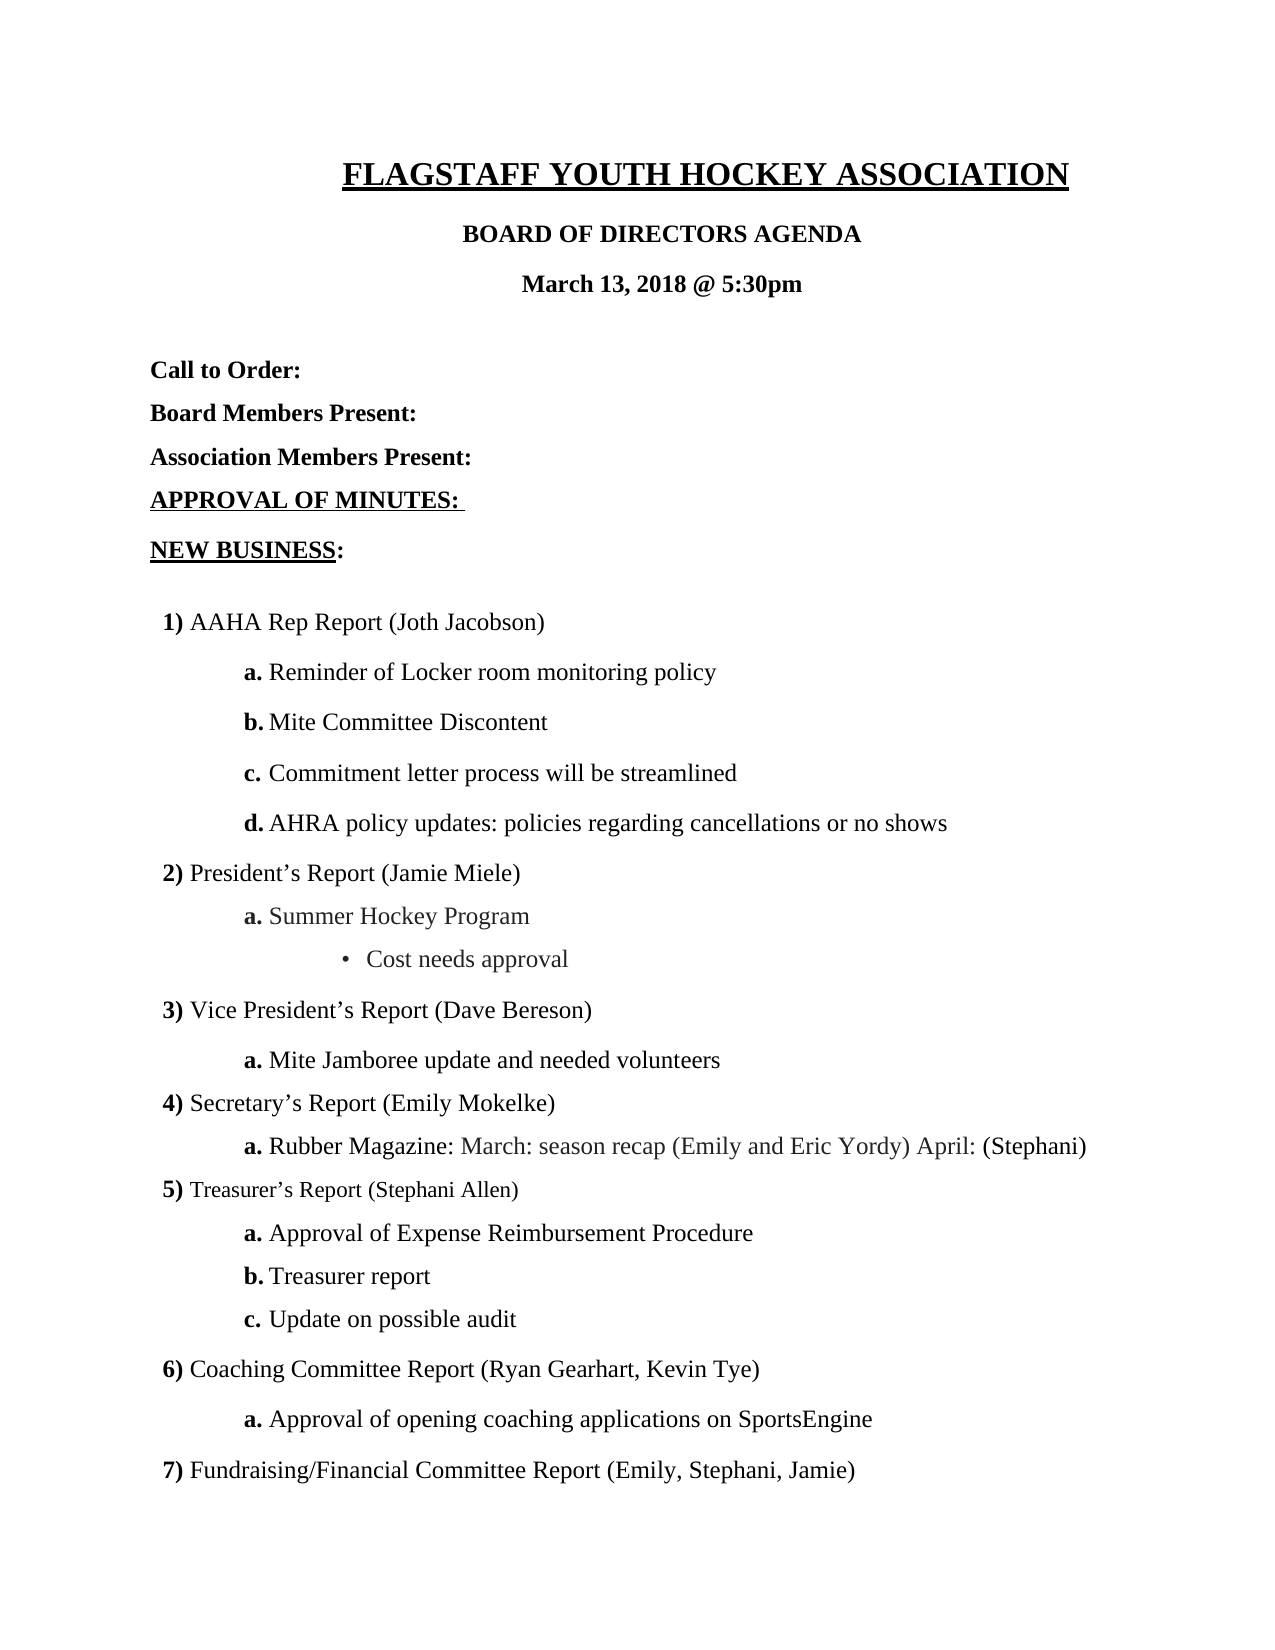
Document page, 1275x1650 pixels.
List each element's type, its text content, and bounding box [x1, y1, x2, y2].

list Mite Committee Discontent [244, 707, 1125, 736]
text March 13, 2018 @ 5:30pm [386, 269, 938, 298]
text BOARD OF DIRECTORS AGENDA [386, 219, 938, 247]
text Association Members Present: [150, 442, 1125, 470]
list Coaching Committee Report (Ryan Gearhart, Kevin Tye) [162, 1354, 1125, 1383]
text FLAGSTAFF YOUTH HOCKEY ASSOCIATION [286, 154, 1125, 192]
list AAHA Rep Report (Joth Jacobson) [162, 607, 1125, 636]
list Reminder of Locker room monitoring policy [244, 657, 1125, 686]
list Secretary’s Report (Emily Mokelke) [162, 1088, 1125, 1117]
list Vice President’s Report (Dave Bereson) [162, 995, 1125, 1024]
list Treasurer report [244, 1261, 1125, 1289]
list Cost needs approval [341, 944, 1125, 973]
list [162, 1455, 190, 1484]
list Commitment letter process will be streamlined [244, 758, 1125, 786]
text Board Members Present: [150, 398, 1125, 427]
list Approval of opening coaching applications on SportsEngine [244, 1404, 1125, 1433]
list Fundraising/Financial Committee Report (Emily, Stephani, Jamie) [615, 1455, 1125, 1484]
list Mite Jamboree update and needed volunteers [244, 1045, 1125, 1074]
list President’s Report (Jamie Miele) [162, 858, 1125, 887]
list Treasurer’s Report (Stephani Allen) [162, 1174, 1125, 1203]
list Approval of Expense Reimbursement Procedure [244, 1218, 1125, 1246]
text Call to Order: [150, 355, 1125, 384]
list Update on possible audit [244, 1304, 1125, 1333]
text APPROVAL OF MINUTES: [150, 485, 1125, 513]
list AHRA policy updates: policies regarding cancellations or no shows [244, 808, 1125, 837]
list Rubber Magazine: March: season recap (Emily and Eric Yordy) April: (Stephani) [244, 1131, 1125, 1160]
list Summer Hockey Program [244, 901, 1125, 930]
text NEW BUSINESS: [150, 535, 1125, 564]
